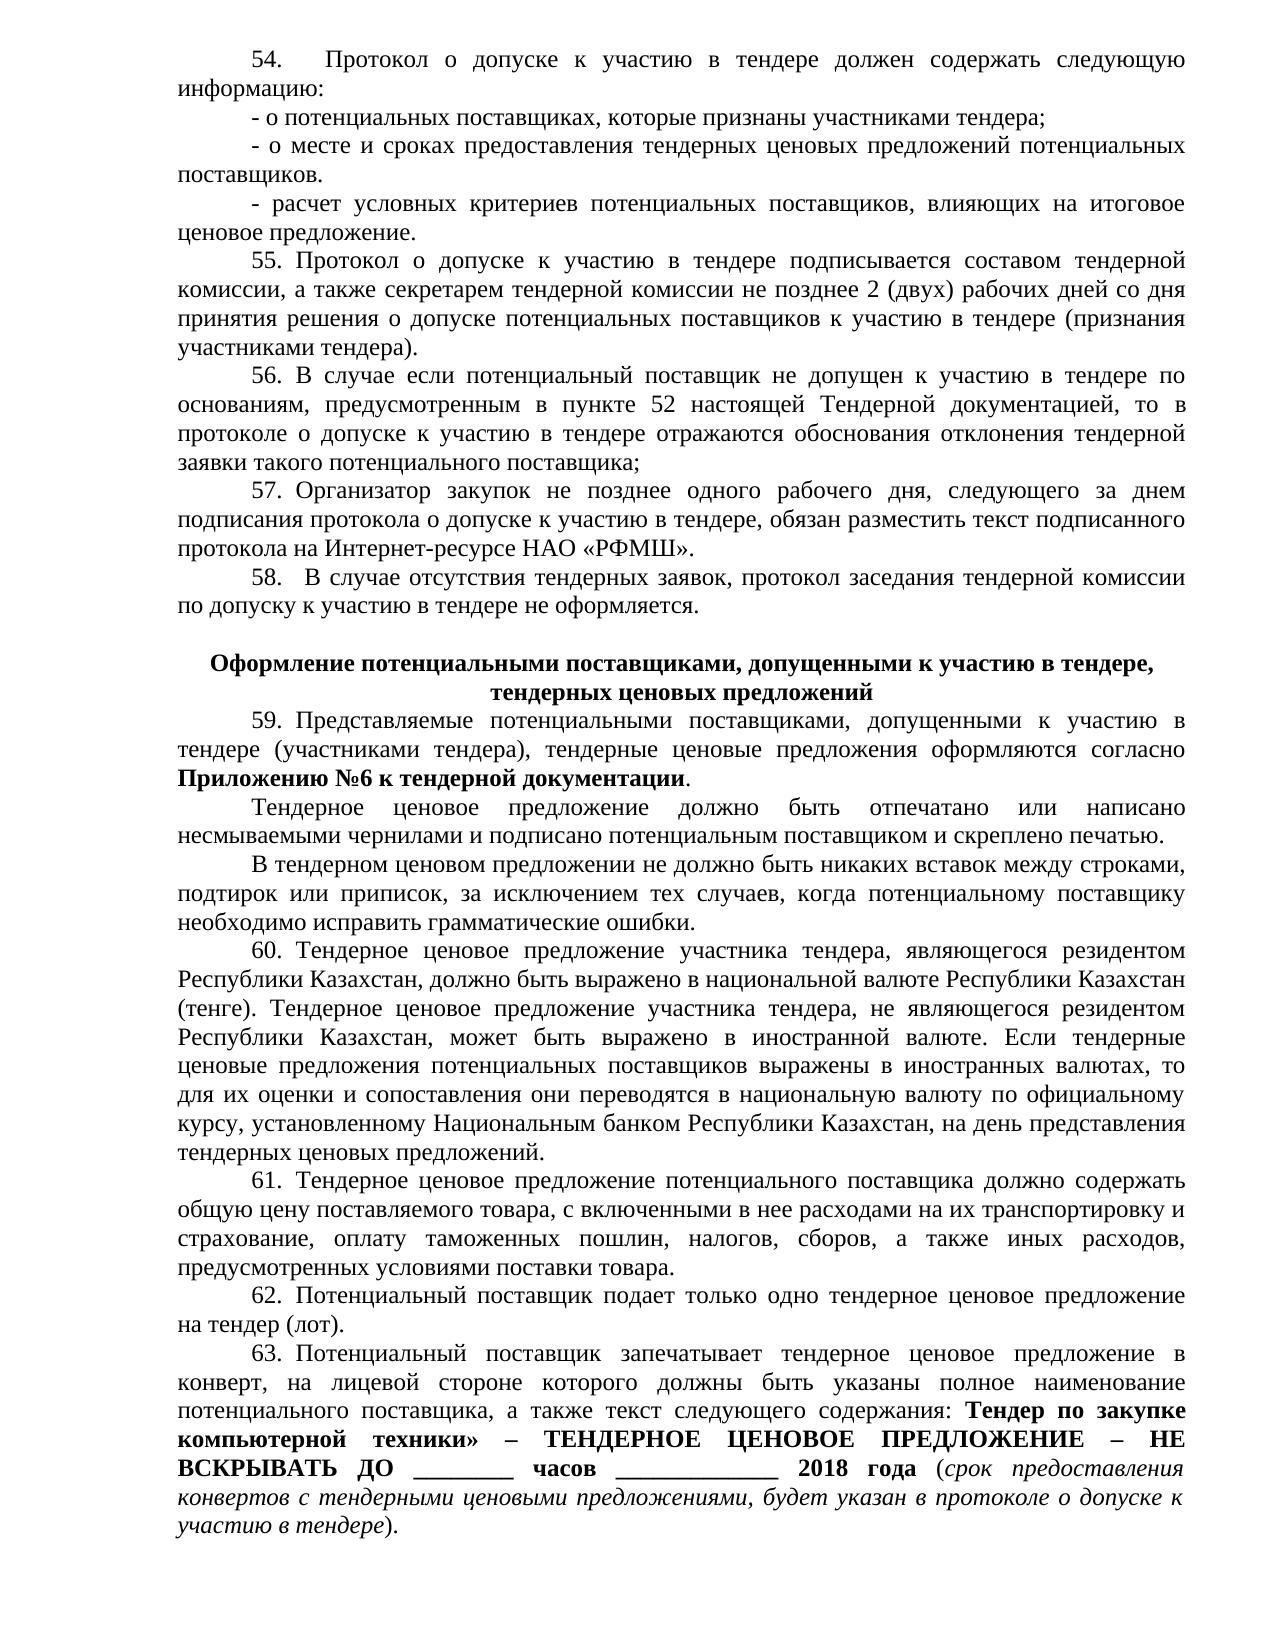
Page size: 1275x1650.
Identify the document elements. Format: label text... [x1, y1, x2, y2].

list Тендерное ценовое предложение потенциального поставщика должно содержать общую цену поставляемого товара, с включенными в нее расходами на их транспортировку и страхование, оплату таможенных пошлин, налогов, сборов, а также иных расходов, предусмотренных условиями поставки товара. [177, 1166, 1186, 1281]
list Протокол о допуске к участию в тендере подписывается составом тендерной комиссии, а также секретарем тендерной комиссии не позднее 2 (двух) рабочих дней со дня принятия решения о допуске потенциальных поставщиков к участию в тендере (признания участниками тендера). [177, 246, 1186, 361]
list Организатор закупок не позднее одного рабочего дня, следующего за днем подписания протокола о допуске к участию в тендере, обязан разместить текст подписанного протокола на Интернет-ресурсе НАО «РФМШ». [177, 476, 1186, 562]
list Представляемые потенциальными поставщиками, допущенными к участию в тендере (участниками тендера), тендерные ценовые предложения оформляются согласно Приложению №6 к тендерной документации. [177, 706, 1186, 792]
list - расчет условных критериев потенциальных поставщиков, влияющих на итоговое ценовое предложение. [177, 188, 1186, 246]
list Потенциальный поставщик запечатывает тендерное ценовое предложение в конверт, на лицевой стороне которого должны быть указаны полное наименование потенциального поставщика, а также текст следующего содержания: Тендер по закупке компьютерной техники» – ТЕНДЕРНОЕ ЦЕНОВОЕ ПРЕДЛОЖЕНИЕ – НЕ ВСКРЫВАТЬ ДО ________ часов _____________ 2018 года (срок предоставления конвертов с тендерными ценовыми предложениями, будет указан в протоколе о допуске к участию в тендере). [177, 1338, 1186, 1539]
list В случае если потенциальный поставщик не допущен к участию в тендере по основаниям, предусмотренным в пункте 52 настоящей Тендерной документацией, то в протоколе о допуске к участию в тендере отражаются обоснования отклонения тендерной заявки такого потенциального поставщика; [177, 361, 1186, 476]
subtitle Оформление потенциальными поставщиками, допущенными к участию в тендере, тендерных ценовых предложений [177, 648, 1186, 706]
list - о месте и сроках предоставления тендерных ценовых предложений потенциальных поставщиков. [177, 131, 1186, 188]
list В случае отсутствия тендерных заявок, протокол заседания тендерной комиссии по допуску к участию в тендере не оформляется. [177, 562, 1186, 619]
text В тендерном ценовом предложении не должно быть никаких вставок между строками, подтирок или приписок, за исключением тех случаев, когда потенциальному поставщику необходимо исправить грамматические ошибки. [177, 849, 1186, 936]
list Потенциальный поставщик подает только одно тендерное ценовое предложение на тендер (лот). [177, 1281, 1186, 1338]
list - о потенциальных поставщиках, которые признаны участниками тендера; [177, 102, 1186, 131]
list Тендерное ценовое предложение участника тендера, являющегося резидентом Республики Казахстан, должно быть выражено в национальной валюте Республики Казахстан (тенге). Тендерное ценовое предложение участника тендера, не являющегося резидентом Республики Казахстан, может быть выражено в иностранной валюте. Если тендерные ценовые предложения потенциальных поставщиков выражены в иностранных валютах, то для их оценки и сопоставления они переводятся в национальную валюту по официальному курсу, установленному Национальным банком Республики Казахстан, на день представления тендерных ценовых предложений. [177, 936, 1186, 1166]
list Протокол о допуске к участию в тендере должен содержать следующую информацию: [177, 44, 1186, 102]
text Тендерное ценовое предложение должно быть отпечатано или написано несмываемыми чернилами и подписано потенциальным поставщиком и скреплено печатью. [177, 792, 1186, 849]
